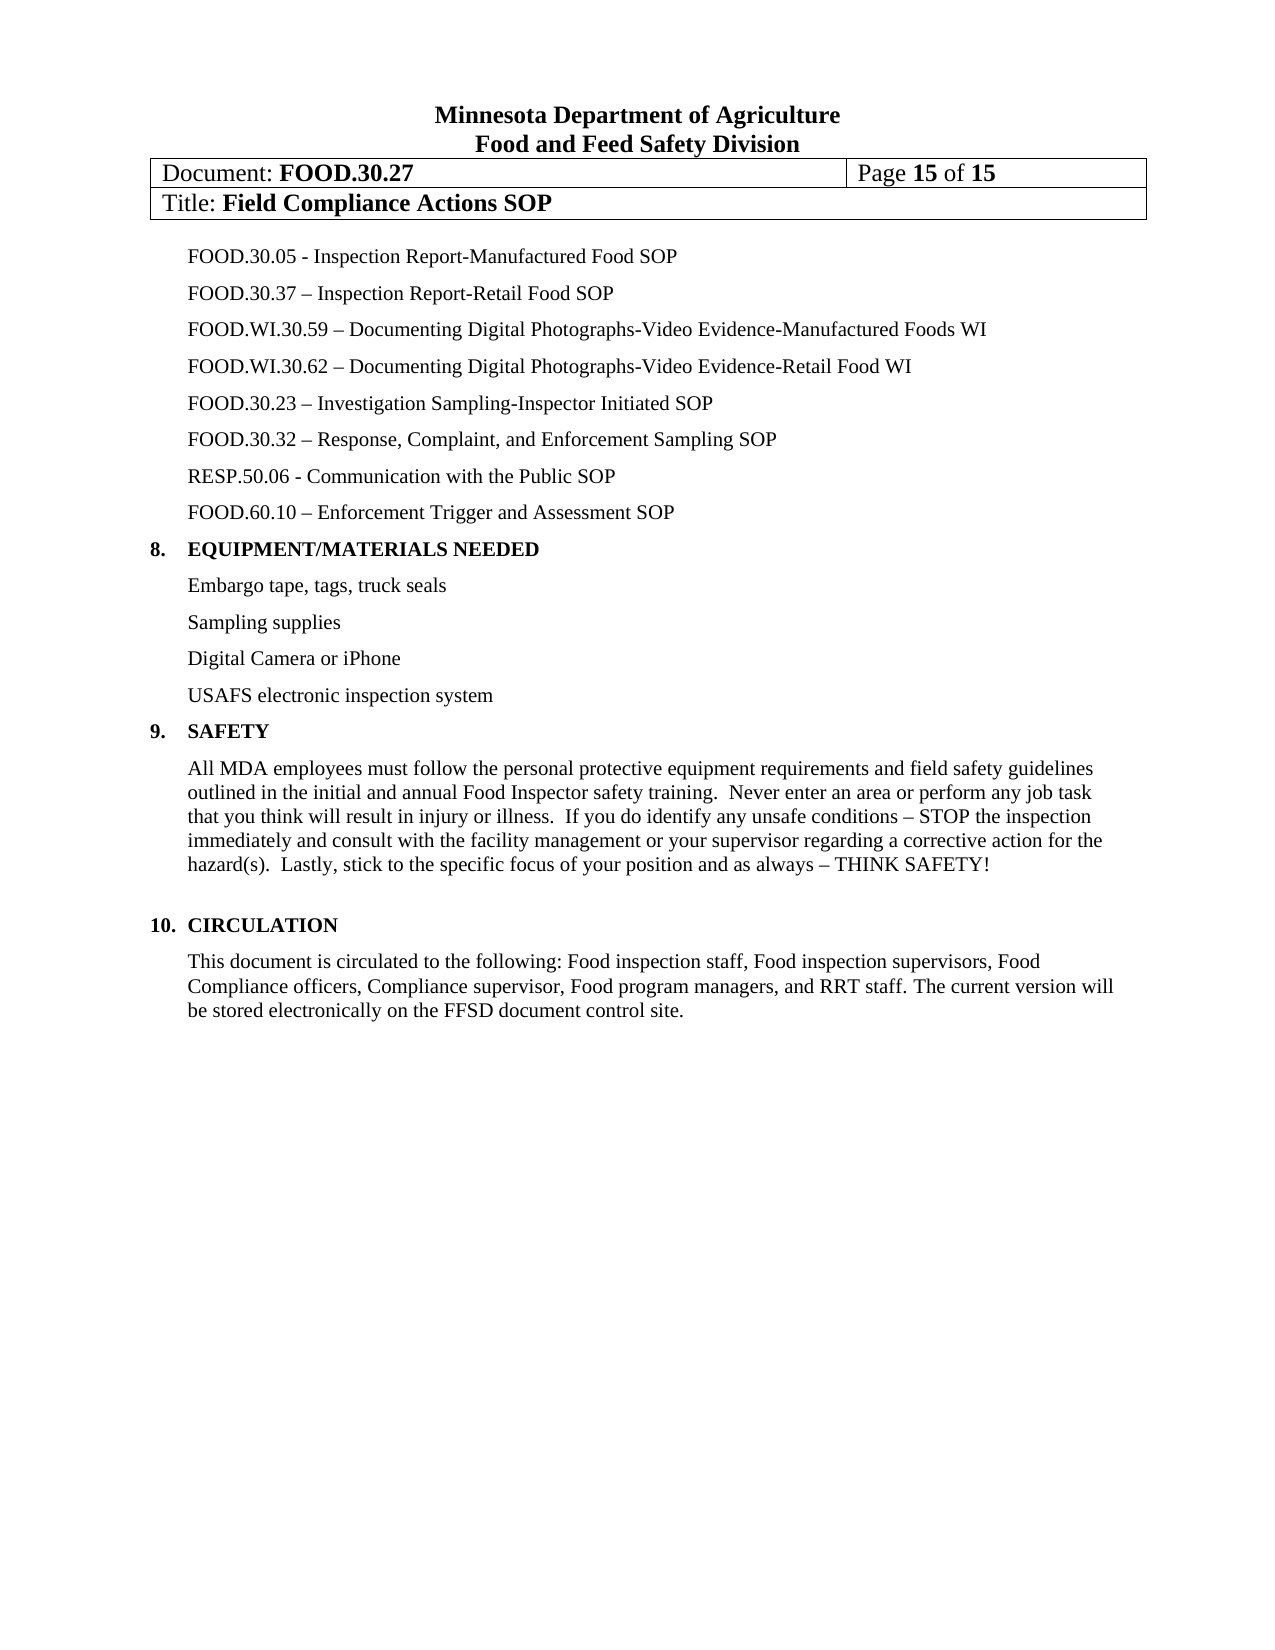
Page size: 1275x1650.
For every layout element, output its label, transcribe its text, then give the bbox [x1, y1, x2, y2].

list SAFETY [150, 719, 1125, 743]
text Digital Camera or iPhone [187, 646, 1125, 670]
text FOOD.WI.30.59 – Documenting Digital Photographs-Video Evidence-Manufactured Foods WI [187, 317, 1125, 341]
text FOOD.30.23 – Investigation Sampling-Inspector Initiated SOP [187, 390, 1125, 414]
text Sampling supplies [187, 610, 1125, 634]
list EQUIPMENT/MATERIALS NEEDED [150, 537, 1125, 561]
text This document is circulated to the following: Food inspection staff, Food inspection supervisors, Food Compliance officers, Compliance supervisor, Food program managers, and RRT staff. The current version will be stored electronically on the FFSD document control site. [187, 949, 1125, 1022]
text FOOD.30.32 – Response, Complaint, and Enforcement Sampling SOP [187, 427, 1125, 451]
text USAFS electronic inspection system [187, 683, 1125, 707]
text All MDA employees must follow the personal protective equipment requirements and field safety guidelines outlined in the initial and annual Food Inspector safety training. Never enter an area or perform any job task that you think will result in injury or illness. If you do identify any unsafe conditions – STOP the inspection immediately and consult with the facility management or your supervisor regarding a corrective action for the hazard(s). Lastly, stick to the specific focus of your position and as always – THINK SAFETY! [187, 756, 1125, 876]
list CIRCULATION [150, 913, 1125, 937]
text FOOD.30.05 - Inspection Report-Manufactured Food SOP [187, 244, 1125, 268]
text FOOD.WI.30.62 – Documenting Digital Photographs-Video Evidence-Retail Food WI [187, 354, 1125, 378]
text RESP.50.06 - Communication with the Public SOP [187, 463, 1125, 488]
text FOOD.30.37 – Inspection Report-Retail Food SOP [187, 281, 1125, 305]
text FOOD.60.10 – Enforcement Trigger and Assessment SOP [187, 500, 1125, 524]
text Embargo tape, tags, truck seals [187, 573, 1125, 597]
